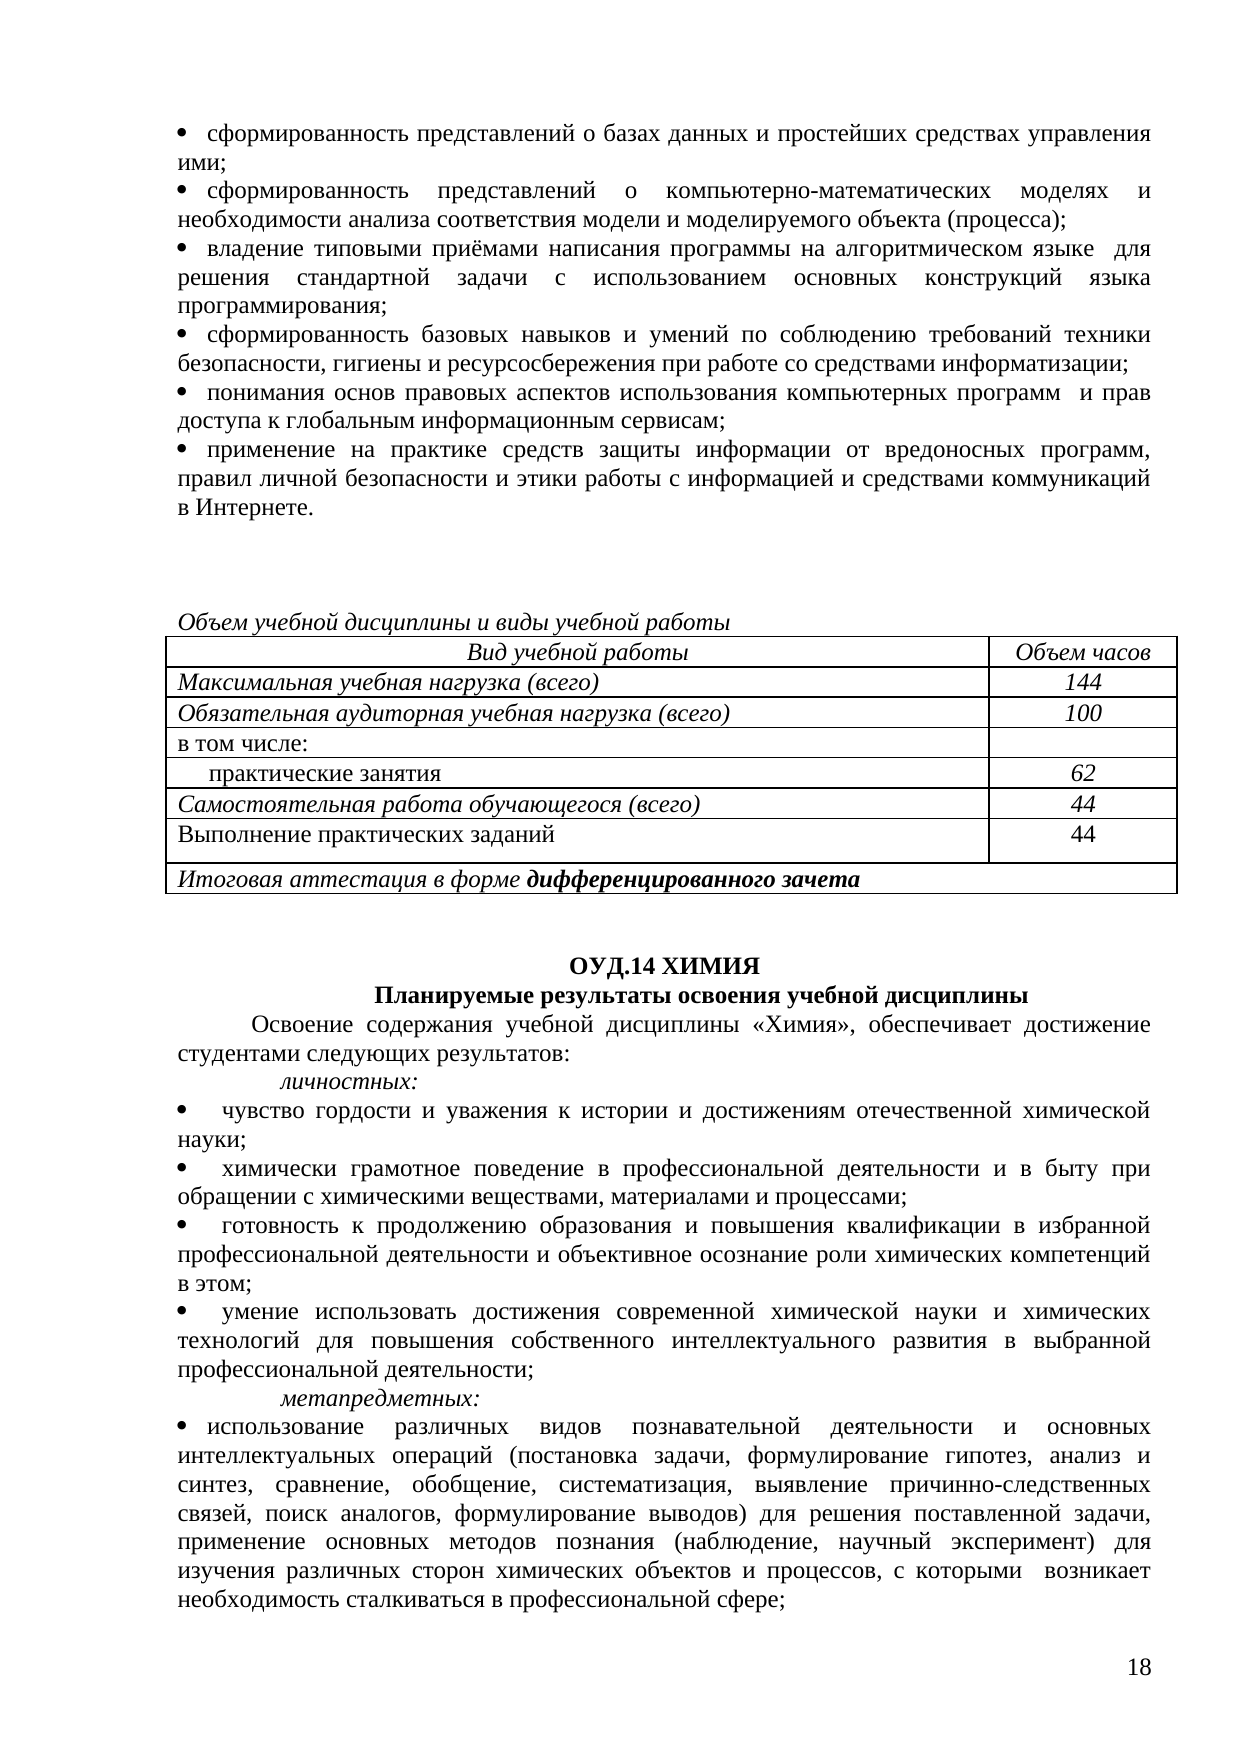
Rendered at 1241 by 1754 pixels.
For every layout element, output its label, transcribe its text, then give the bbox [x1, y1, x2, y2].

table_cell 62 [990, 758, 1176, 787]
list владение типовыми приёмами написания программы на алгоритмическом языке для решения стандартной задачи с использованием основных конструкций языка программирования; [177, 233, 1152, 319]
table_cell Выполнение практических заданий [167, 819, 988, 862]
table_cell Итоговая аттестация в форме дифференцированного зачета [167, 864, 1176, 892]
list сформированность базовых навыков и умений по соблюдению требований техники безопасности, гигиены и ресурсосбережения при работе со средствами информатизации; [177, 319, 1152, 377]
text Объем учебной дисциплины и виды учебной работы [177, 607, 1152, 636]
list химически грамотное поведение в профессиональной деятельности и в быту при обращении с химическими веществами, материалами и процессами; [177, 1153, 1152, 1210]
table_cell Максимальная учебная нагрузка (всего) [167, 668, 988, 696]
list чувство гордости и уважения к истории и достижениям отечественной химической науки; [177, 1095, 1152, 1153]
list готовность к продолжению образования и повышения квалификации в избранной профессиональной деятельности и объективное осознание роли химических компетенций в этом; [177, 1210, 1152, 1296]
table_cell [990, 728, 1176, 757]
table_cell Самостоятельная работа обучающегося (всего) [167, 789, 988, 817]
list использование различных видов познавательной деятельности и основных интеллектуальных операций (постановка задачи, формулирование гипотез, анализ и синтез, сравнение, обобщение, систематизация, выявление причинно-следственных связей, поиск аналогов, формулирование выводов) для решения поставленной задачи, применение основных методов познания (наблюдение, научный эксперимент) для изучения различных сторон химических объектов и процессов, с которыми возникает необходимость сталкиваться в профессиональной сфере; [177, 1411, 1152, 1613]
list умение использовать достижения современной химической науки и химических технологий для повышения собственного интеллектуального развития в выбранной профессиональной деятельности; [177, 1296, 1152, 1383]
table_cell практические занятия [167, 758, 988, 787]
text Освоение содержания учебной дисциплины «Химия», обеспечивает достижение студентами следующих результатов: [177, 1009, 1152, 1066]
table_cell Обязательная аудиторная учебная нагрузка (всего) [167, 698, 988, 727]
text личностных: [236, 1066, 1080, 1095]
list применение на практике средств защиты информации от вредоносных программ, правил личной безопасности и этики работы с информацией и средствами коммуникаций в Интернете. [177, 434, 1152, 521]
text ОУД.14 Химия [177, 951, 1152, 980]
table_cell 144 [990, 668, 1176, 696]
table_cell в том числе: [167, 728, 988, 757]
list сформированность представлений о компьютерно-математических моделях и необходимости анализа соответствия модели и моделируемого объекта (процесса); [177, 176, 1152, 233]
table_cell 44 [990, 789, 1176, 817]
list сформированность представлений о базах данных и простейших средствах управления ими; [177, 118, 1152, 176]
table_header Вид учебной работы [167, 637, 988, 666]
table_cell 44 [990, 819, 1176, 862]
text метапредметных: [236, 1383, 1080, 1411]
list понимания основ правовых аспектов использования компьютерных программ и прав доступа к глобальным информационным сервисам; [177, 377, 1152, 434]
table_header Объем часов [990, 637, 1176, 666]
text Планируемые результаты освоения учебной дисциплины [177, 980, 1152, 1009]
table_cell 100 [990, 698, 1176, 727]
